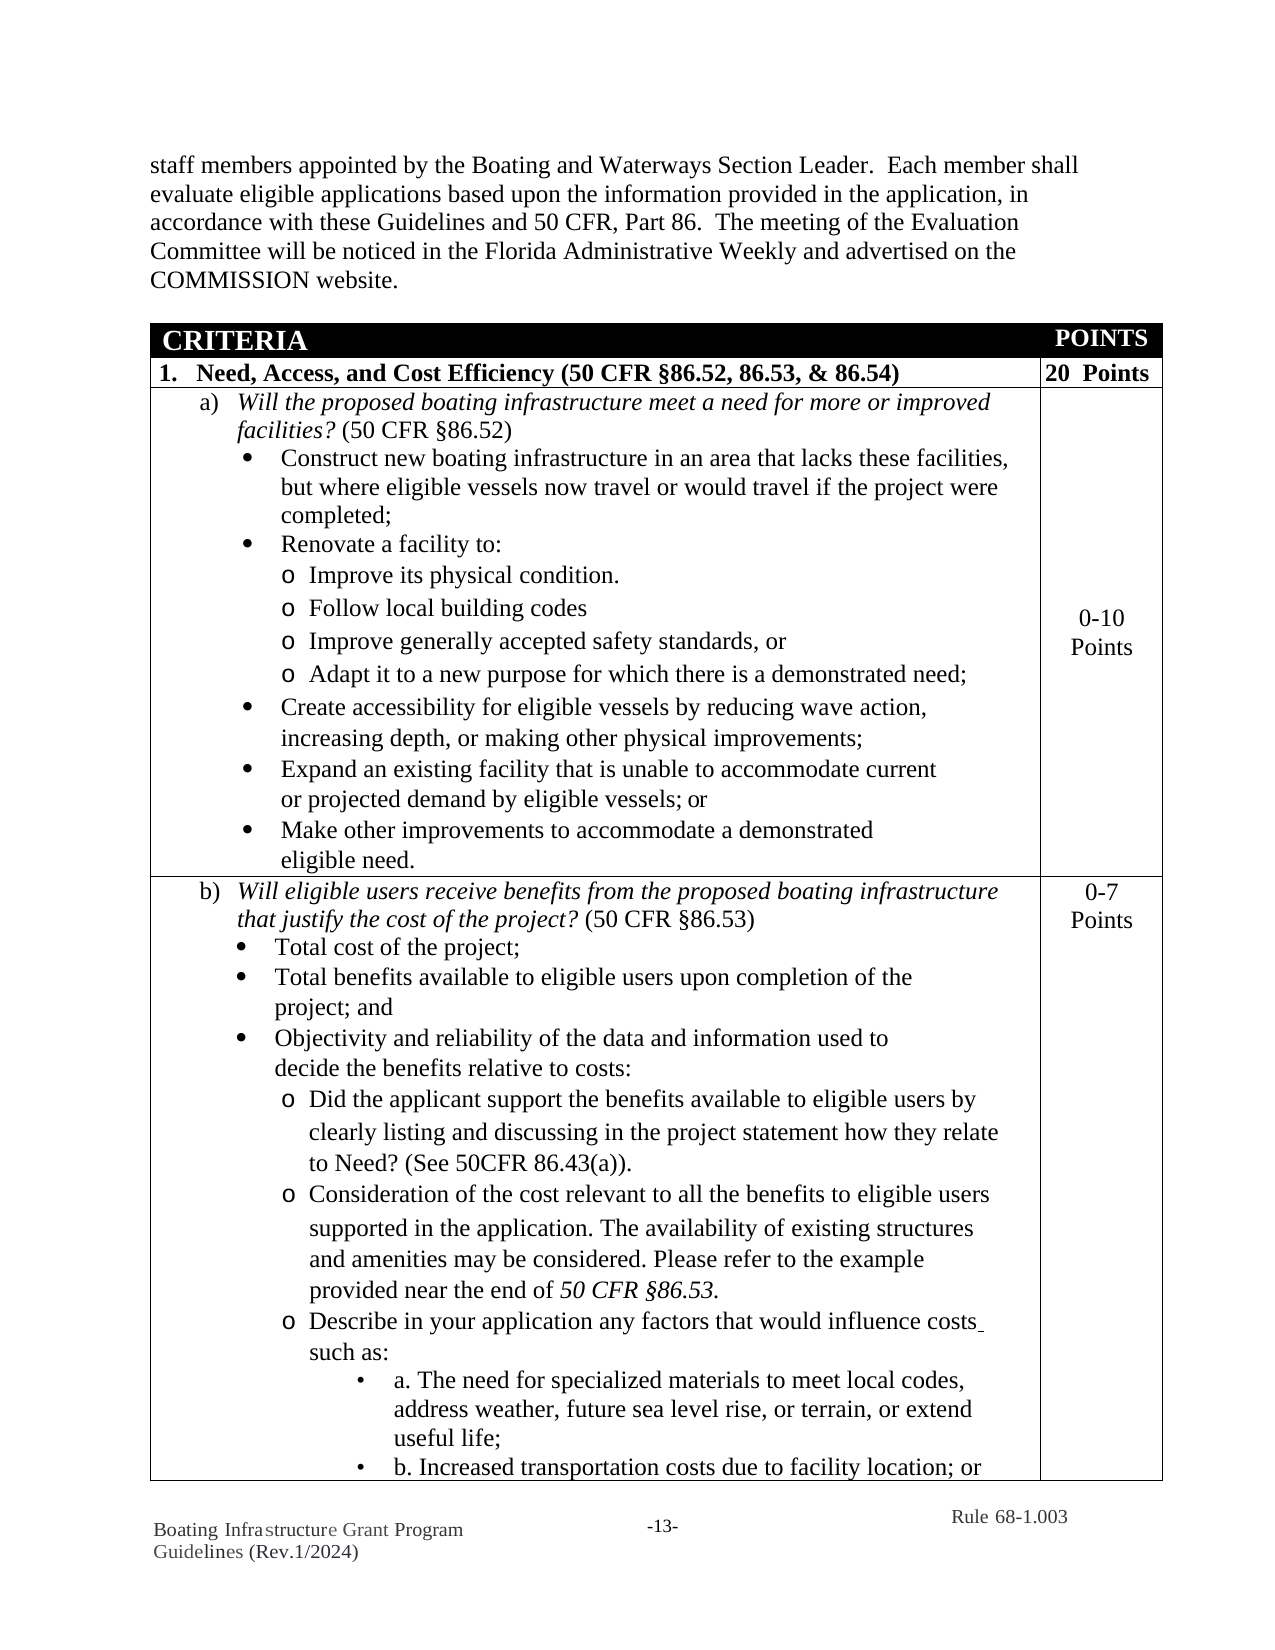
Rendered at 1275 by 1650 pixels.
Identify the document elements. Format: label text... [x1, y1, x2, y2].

table_cell 0-7 Points [1041, 877, 1162, 1480]
table_header CRITERIA [151, 324, 1040, 357]
table_cell Will the proposed boating infrastructure meet a need for more or improved facilities? (50 CFR §86.52) Construct new boating infrastructure in an area that lacks these facilities, but where eligible vessels now travel or would travel if the project were completed; Renovate a facility to: Improve its physical condition. Follow local building codes Improve generally accepted safety standards, or Adapt it to a new purpose for which there is a demonstrated need; Create accessibility for eligible vessels by reducing wave action, increasing depth, or making other physical improvements; Expand an existing facility that is unable to accommodate current or projected demand by eligible vessels; or Make other improvements to accommodate a demonstrated eligible need. [151, 388, 1040, 876]
table_cell 0-10 Points [1041, 388, 1162, 876]
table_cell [151, 877, 1040, 1480]
table_header POINTS [1041, 324, 1162, 357]
table_cell Need, Access, and Cost Efficiency (50 CFR §86.52, 86.53, & 86.54) [151, 358, 1040, 387]
table_cell Points [1041, 358, 1162, 387]
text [150, 150, 1125, 294]
